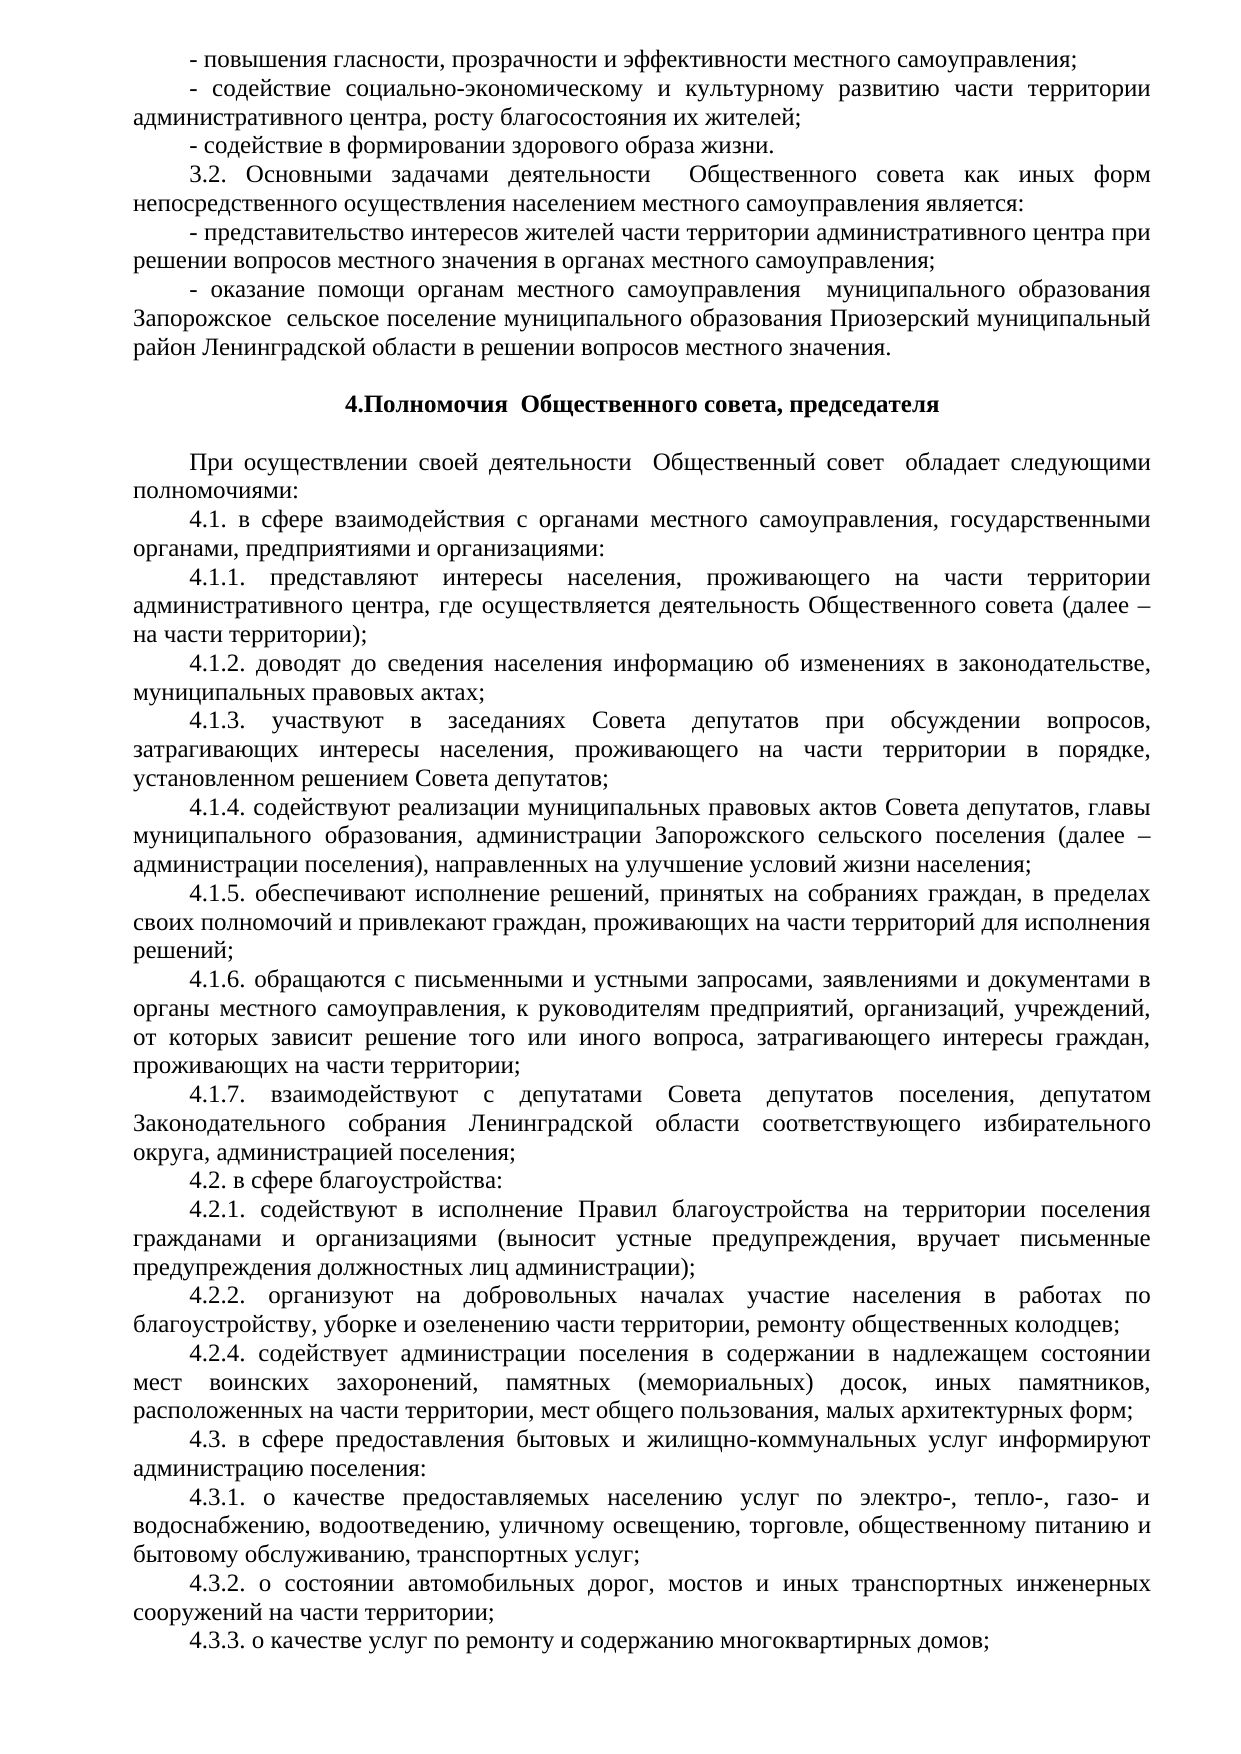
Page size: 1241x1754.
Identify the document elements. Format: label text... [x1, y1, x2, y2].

text 4.1.6. обращаются с письменными и устными запросами, заявлениями и документами в органы местного самоуправления, к руководителям предприятий, организаций, учреждений, от которых зависит решение того или иного вопроса, затрагивающего интересы граждан, проживающих на части территории; [133, 964, 1152, 1079]
text - представительство интересов жителей части территории административного центра при решении вопросов местного значения в органах местного самоуправления; [133, 217, 1152, 274]
text 4.2.4. содействует администрации поселения в содержании в надлежащем состоянии мест воинских захоронений, памятных (мемориальных) досок, иных памятников, расположенных на части территории, мест общего пользования, малых архитектурных форм; [133, 1338, 1152, 1424]
text 4.2. в сфере благоустройства: [133, 1166, 1152, 1194]
text 4.1.2. доводят до сведения населения информацию об изменениях в законодательстве, муниципальных правовых актах; [133, 648, 1152, 706]
text - содействие в формировании здорового образа жизни. [133, 131, 1152, 159]
text 4.3.2. о состоянии автомобильных дорог, мостов и иных транспортных инженерных сооружений на части территории; [133, 1568, 1152, 1626]
text - оказание помощи органам местного самоуправления муниципального образования Запорожское сельское поселение муниципального образования Приозерский муниципальный район Ленинградской области в решении вопросов местного значения. [133, 274, 1152, 361]
text 3.2. Основными задачами деятельности Общественного совета как иных форм непосредственного осуществления населением местного самоуправления является: [133, 159, 1152, 217]
text При осуществлении своей деятельности Общественный совет обладает следующими полномочиями: [133, 447, 1152, 504]
text 4.1.7. взаимодействуют с депутатами Совета депутатов поселения, депутатом Законодательного собрания Ленинградской области соответствующего избирательного округа, администрацией поселения; [133, 1079, 1152, 1166]
text 4.3. в сфере предоставления бытовых и жилищно-коммунальных услуг информируют администрацию поселения: [133, 1424, 1152, 1482]
text 4.1.3. участвуют в заседаниях Совета депутатов при обсуждении вопросов, затрагивающих интересы населения, проживающего на части территории в порядке, установленном решением Совета депутатов; [133, 706, 1152, 792]
text 4.1.4. содействуют реализации муниципальных правовых актов Совета депутатов, главы муниципального образования, администрации Запорожского сельского поселения (далее – администрации поселения), направленных на улучшение условий жизни населения; [133, 792, 1152, 878]
text 4.1.5. обеспечивают исполнение решений, принятых на собраниях граждан, в пределах своих полномочий и привлекают граждан, проживающих на части территорий для исполнения решений; [133, 878, 1152, 964]
text 4.2.1. содействуют в исполнение Правил благоустройства на территории поселения гражданами и организациями (выносит устные предупреждения, вручает письменные предупреждения должностных лиц администрации); [133, 1194, 1152, 1281]
text - содействие социально-экономическому и культурному развитию части территории административного центра, росту благосостояния их жителей; [133, 73, 1152, 131]
text 4.3.1. о качестве предоставляемых населению услуг по электро-, тепло-, газо- и водоснабжению, водоотведению, уличному освещению, торговле, общественному питанию и бытовому обслуживанию, транспортных услуг; [133, 1482, 1152, 1568]
text 4.1. в сфере взаимодействия с органами местного самоуправления, государственными органами, предприятиями и организациями: [133, 504, 1152, 562]
text 4.2.2. организуют на добровольных началах участие населения в работах по благоустройству, уборке и озеленению части территории, ремонту общественных колодцев; [133, 1281, 1152, 1338]
text 4.Полномочия Общественного совета, председателя [133, 389, 1152, 418]
text 4.1.1. представляют интересы населения, проживающего на части территории административного центра, где осуществляется деятельность Общественного совета (далее – на части территории); [133, 562, 1152, 648]
text - повышения гласности, прозрачности и эффективности местного самоуправления; [133, 44, 1152, 73]
text 4.3.3. о качестве услуг по ремонту и содержанию многоквартирных домов; [133, 1626, 1152, 1654]
